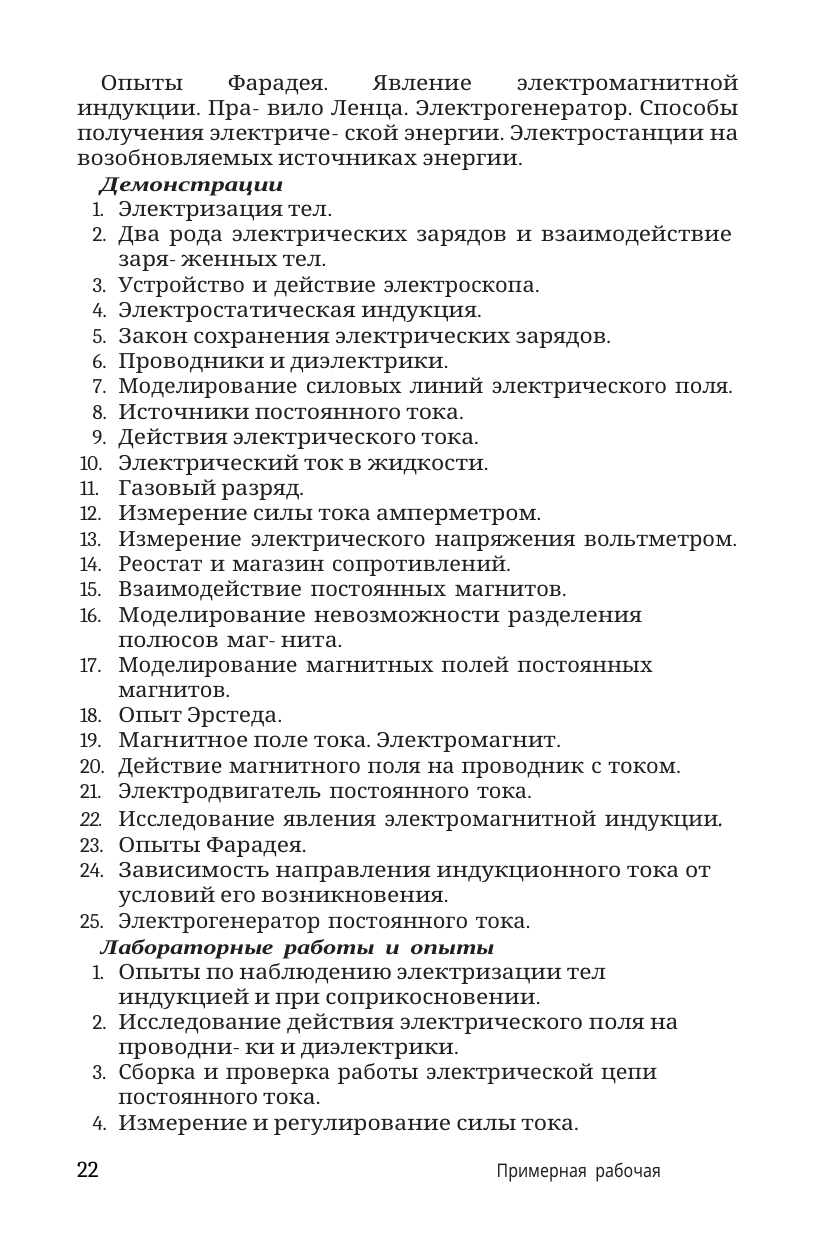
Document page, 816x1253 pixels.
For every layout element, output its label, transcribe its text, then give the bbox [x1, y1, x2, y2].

list Измерение силы тока амперметром. [80, 502, 751, 526]
list Исследование действия электрического поля на проводни- ки и диэлектрики. [92, 1011, 739, 1060]
list Источники постоянного тока. [92, 400, 751, 424]
list Действие магнитного поля на проводник с током. [80, 754, 751, 778]
list Измерение электрического напряжения вольтметром. [80, 527, 751, 551]
list Моделирование силовых линий электрического поля. [92, 375, 751, 399]
list Электростатическая индукция. [92, 299, 751, 323]
list Газовый разряд. [80, 477, 751, 501]
list Опыт Эрстеда. [80, 703, 751, 727]
list Сборка и проверка работы электрической цепи постоянного тока. [92, 1061, 739, 1110]
list Электризация тел. [92, 198, 751, 222]
list Реостат и магазин сопротивлений. [80, 553, 751, 577]
list Электрогенератор постоянного тока. [80, 909, 751, 933]
list Электродвигатель постоянного тока. [80, 779, 751, 803]
list Исследование явления электромагнитной индукции. [80, 804, 751, 832]
list Опыты Фарадея. [80, 833, 751, 857]
list Моделирование невозможности разделения полюсов маг- нита. [80, 603, 739, 652]
list Магнитное поле тока. Электромагнит. [80, 729, 751, 753]
list Электрический ток в жидкости. [80, 451, 751, 475]
list Взаимодействие постоянных магнитов. [80, 578, 751, 602]
text Опыты Фарадея. Явление электромагнитной индукции. Пра- вило Ленца. Электрогенератор. Способы получения электриче- ской энергии. Электростанции на возобновляемых источниках энергии. [77, 72, 739, 171]
list Устройство и действие электроскопа. [92, 273, 751, 297]
list Зависимость направления индукционного тока от условий его возникновения. [80, 858, 739, 908]
list Закон сохранения электрических зарядов. [92, 324, 751, 348]
list Опыты по наблюдению электризации тел индукцией и при соприкосновении. [92, 960, 739, 1009]
subtitle Лабораторные работы и опыты [100, 935, 751, 959]
list Два рода электрических зарядов и взаимодействие заря- женных тел. [92, 223, 739, 272]
list Моделирование магнитных полей постоянных магнитов. [80, 653, 751, 702]
list Измерение и регулирование силы тока. [92, 1111, 751, 1135]
subtitle Демонстрации [100, 172, 751, 196]
list Действия электрического тока. [92, 426, 751, 450]
list Проводники и диэлектрики. [92, 350, 751, 374]
